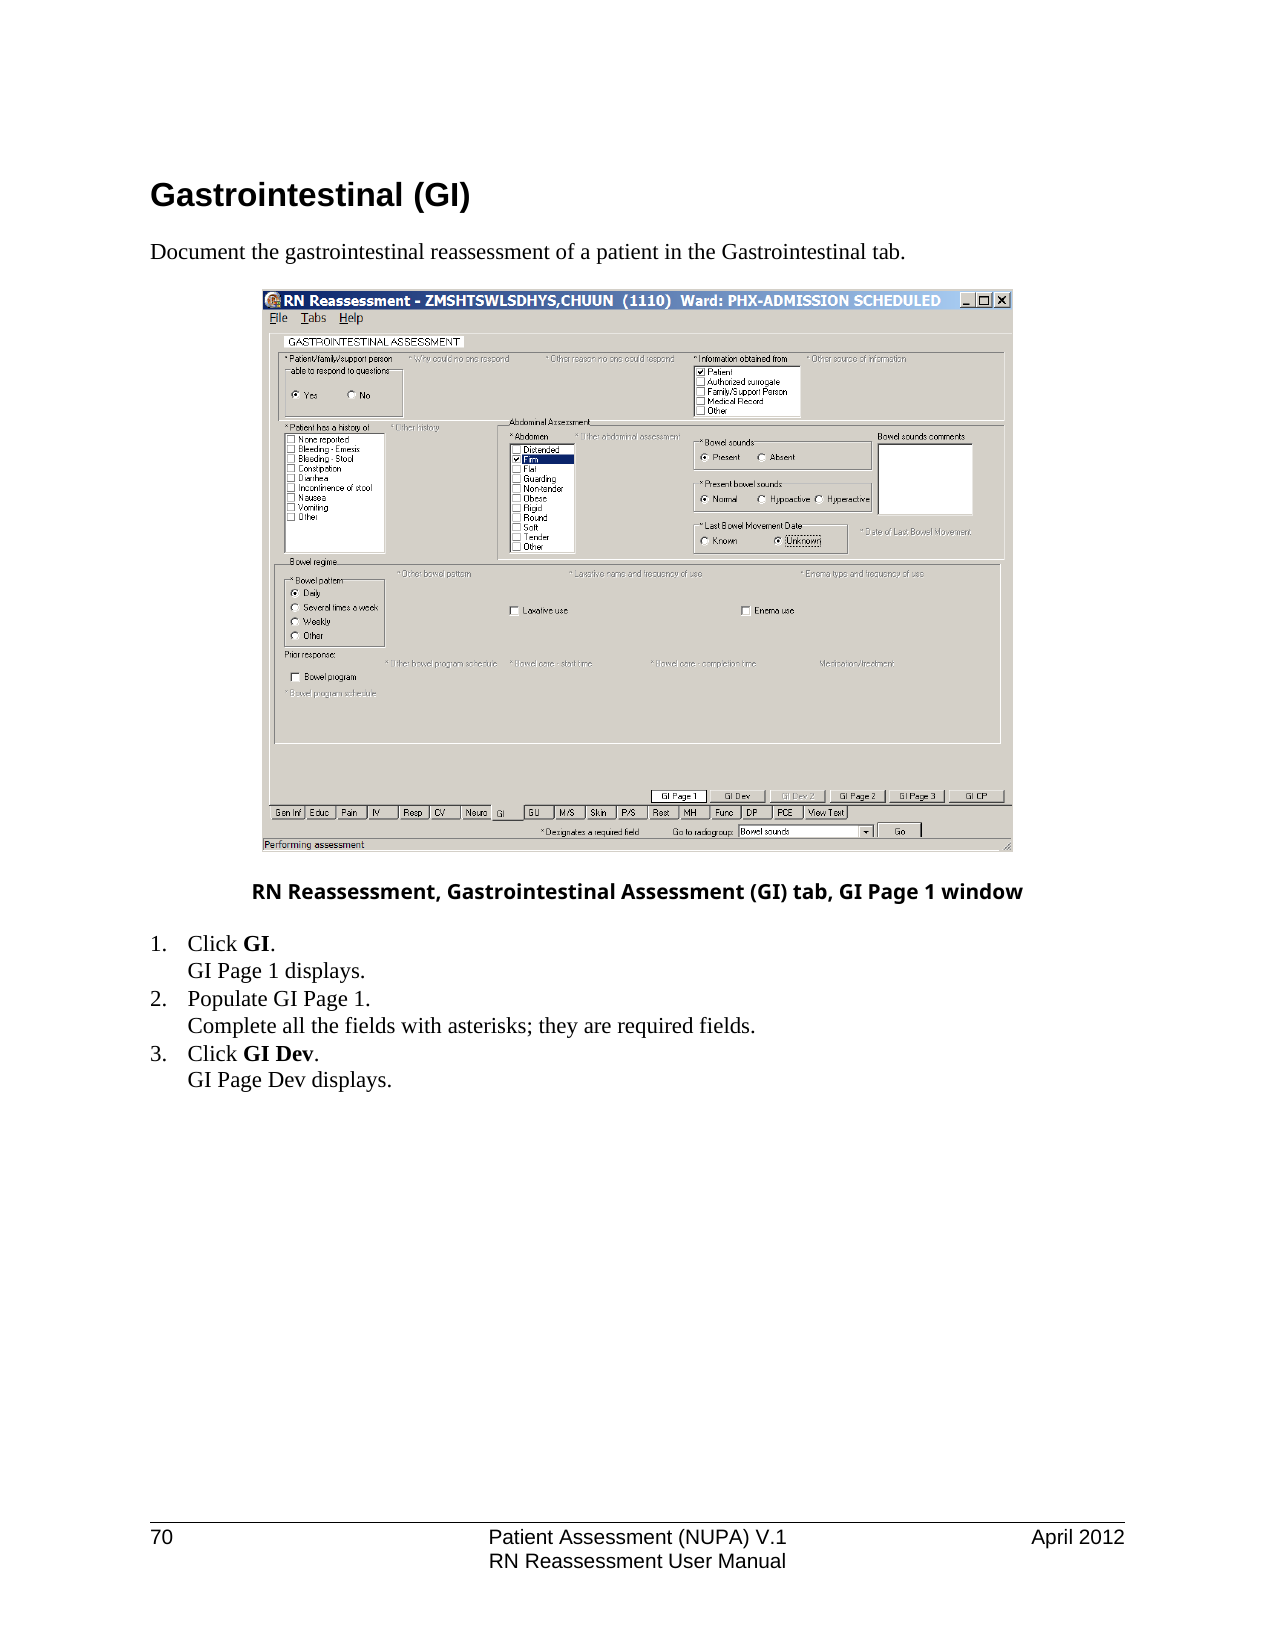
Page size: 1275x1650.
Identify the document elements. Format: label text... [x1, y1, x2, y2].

text RN Reassessment, Gastrointestinal Assessment (GI) tab, GI Page 1 window [150, 877, 1125, 906]
text Document the gastrointestinal reassessment of a patient in the Gastrointestinal tab. [150, 238, 1125, 265]
list Click GI Dev. GI Page Dev displays. [150, 1040, 1125, 1093]
picture [262, 289, 1013, 852]
list Click GI. GI Page 1 displays. [150, 931, 1125, 983]
list Populate GI Page 1. Complete all the fields with asterisks; they are required fields. [150, 985, 1125, 1038]
subtitle Gastrointestinal (GI) [150, 175, 1125, 213]
